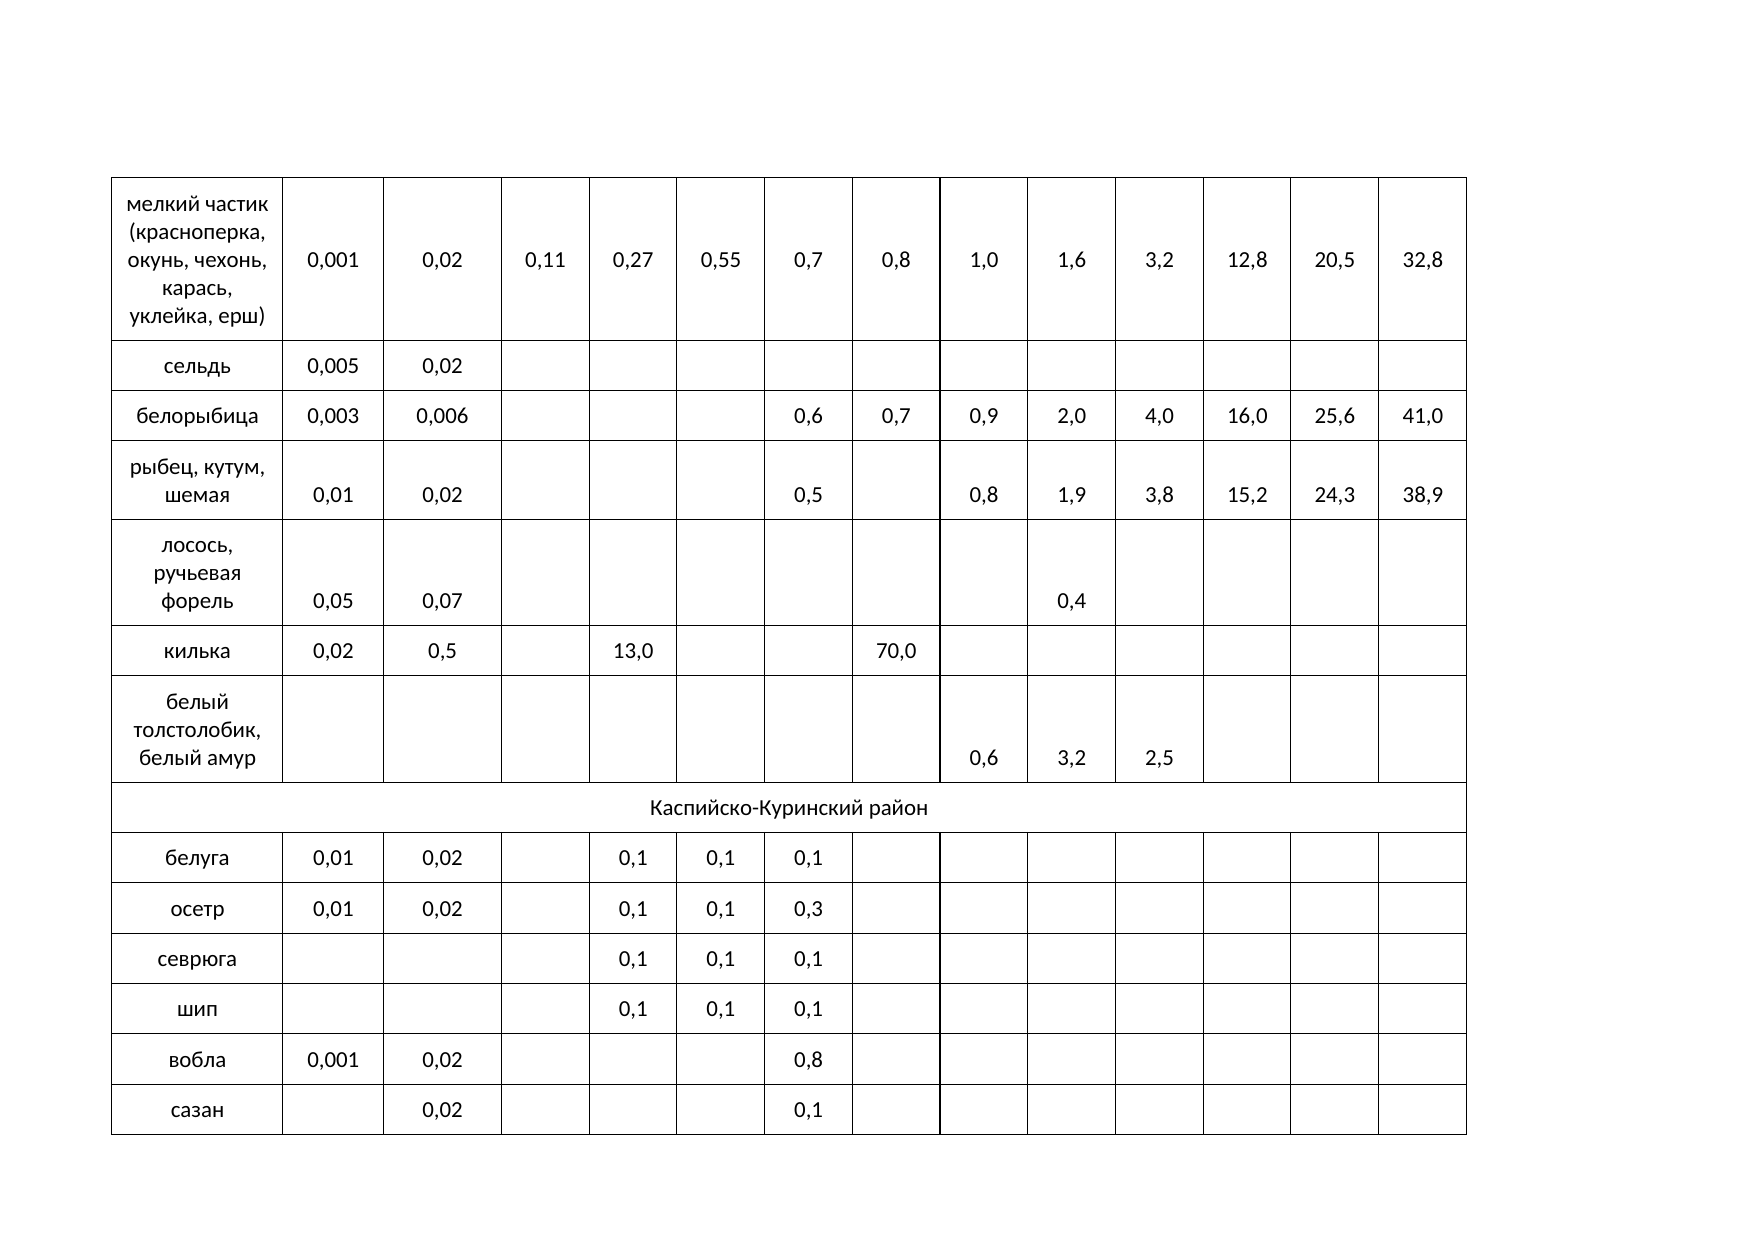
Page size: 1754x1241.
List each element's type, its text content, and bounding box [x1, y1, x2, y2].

table_cell 0,1 [590, 833, 676, 882]
table_cell [502, 676, 589, 782]
table_cell 0,003 [283, 391, 383, 440]
table_cell [765, 520, 852, 625]
table_cell [590, 1034, 676, 1083]
table_cell [853, 441, 939, 518]
table_cell [1028, 341, 1115, 390]
table_cell [1291, 1034, 1378, 1083]
table_cell [1204, 626, 1290, 675]
table_cell севрюга [112, 934, 282, 983]
table_cell [590, 1085, 676, 1134]
table_cell 0,02 [384, 1034, 501, 1083]
table_cell 0,005 [283, 341, 383, 390]
table_cell [1379, 833, 1466, 882]
table_cell [1116, 984, 1203, 1033]
table_cell мелкий частик (красноперка, окунь, чехонь, карась, уклейка, ерш) [112, 178, 282, 339]
table_cell [384, 676, 501, 782]
table_cell 1,9 [1028, 441, 1115, 518]
table_cell [283, 934, 383, 983]
table_cell [283, 1085, 383, 1134]
table_cell 0,07 [384, 520, 501, 625]
table_cell 0,1 [765, 934, 852, 983]
table_cell [1291, 520, 1378, 625]
table_cell [1116, 1034, 1203, 1083]
table_cell 1,6 [1028, 178, 1115, 339]
table_cell [1028, 1085, 1115, 1134]
table_cell [1116, 626, 1203, 675]
table_cell лосось, ручьевая форель [112, 520, 282, 625]
table_cell [1116, 520, 1203, 625]
table_cell 0,7 [853, 391, 939, 440]
table_cell [1028, 626, 1115, 675]
table_cell [765, 676, 852, 782]
table_cell 2,5 [1116, 676, 1203, 782]
table_cell осетр [112, 883, 282, 932]
table_cell 20,5 [1291, 178, 1378, 339]
table_cell [941, 1085, 1027, 1134]
table_cell 0,8 [941, 441, 1027, 518]
table_cell [502, 984, 589, 1033]
table_cell 38,9 [1379, 441, 1466, 518]
table_cell [853, 1085, 939, 1134]
table_cell [853, 934, 939, 983]
table_cell [941, 883, 1027, 932]
table_cell [1291, 626, 1378, 675]
table_cell [1204, 1085, 1290, 1134]
table_cell 0,6 [765, 391, 852, 440]
table_cell [941, 520, 1027, 625]
table_cell 0,1 [765, 984, 852, 1033]
table_cell [1204, 676, 1290, 782]
table_cell 0,9 [941, 391, 1027, 440]
table_cell 32,8 [1379, 178, 1466, 339]
table_cell 0,006 [384, 391, 501, 440]
table_cell [1028, 883, 1115, 932]
table_cell Каспийско-Куринский район [112, 783, 1466, 832]
table_cell [1116, 1085, 1203, 1134]
table_cell 16,0 [1204, 391, 1290, 440]
table_cell [1379, 984, 1466, 1033]
table_cell сельдь [112, 341, 282, 390]
table_cell [1379, 1034, 1466, 1083]
table_cell 0,3 [765, 883, 852, 932]
table_cell [853, 341, 939, 390]
table_cell 0,02 [384, 1085, 501, 1134]
table_cell [941, 626, 1027, 675]
table_cell 0,02 [384, 833, 501, 882]
table_cell [941, 934, 1027, 983]
table_cell 0,02 [384, 341, 501, 390]
table_cell 24,3 [1291, 441, 1378, 518]
table_cell 0,1 [677, 984, 764, 1033]
table_cell рыбец, кутум, шемая [112, 441, 282, 518]
table_cell 0,01 [283, 441, 383, 518]
table_cell 12,8 [1204, 178, 1290, 339]
table_cell 25,6 [1291, 391, 1378, 440]
table_cell [941, 1034, 1027, 1083]
table_cell [590, 441, 676, 518]
table_cell [1028, 984, 1115, 1033]
table_cell [677, 626, 764, 675]
table_cell [384, 984, 501, 1033]
table_cell 0,02 [384, 178, 501, 339]
table_cell [590, 341, 676, 390]
table_cell [677, 341, 764, 390]
table_cell [853, 883, 939, 932]
table_cell [677, 520, 764, 625]
table_cell 0,1 [590, 883, 676, 932]
table_cell [941, 984, 1027, 1033]
table_cell [1291, 984, 1378, 1033]
table_cell [1116, 341, 1203, 390]
table_cell 0,27 [590, 178, 676, 339]
table_cell [502, 1034, 589, 1083]
table_cell [853, 1034, 939, 1083]
table_cell [1028, 934, 1115, 983]
table_cell 0,1 [677, 833, 764, 882]
table_cell 0,1 [677, 883, 764, 932]
table_cell 3,8 [1116, 441, 1203, 518]
table_cell 0,55 [677, 178, 764, 339]
table_cell [590, 676, 676, 782]
table_cell 0,7 [765, 178, 852, 339]
table_cell 2,0 [1028, 391, 1115, 440]
table_cell 3,2 [1116, 178, 1203, 339]
table_cell [1291, 934, 1378, 983]
table_cell [1291, 833, 1378, 882]
table_cell [1116, 883, 1203, 932]
table_cell [502, 520, 589, 625]
table_cell [1204, 341, 1290, 390]
table_cell [941, 341, 1027, 390]
table_cell [1379, 676, 1466, 782]
table_cell 0,4 [1028, 520, 1115, 625]
table_cell [1379, 520, 1466, 625]
table_cell [765, 626, 852, 675]
table_cell 0,8 [765, 1034, 852, 1083]
table_cell шип [112, 984, 282, 1033]
table_cell [283, 676, 383, 782]
table_cell 0,001 [283, 1034, 383, 1083]
table_cell [384, 934, 501, 983]
table_cell белорыбица [112, 391, 282, 440]
table_cell [1379, 341, 1466, 390]
table_cell [677, 1034, 764, 1083]
table_cell [502, 1085, 589, 1134]
table_cell 3,2 [1028, 676, 1115, 782]
table_cell 4,0 [1116, 391, 1203, 440]
table_cell 0,1 [590, 934, 676, 983]
table_cell 15,2 [1204, 441, 1290, 518]
table_cell 0,001 [283, 178, 383, 339]
table_cell 0,01 [283, 883, 383, 932]
table_cell [1204, 984, 1290, 1033]
table_cell 0,01 [283, 833, 383, 882]
table_cell килька [112, 626, 282, 675]
table_cell 0,02 [384, 883, 501, 932]
table_cell [1116, 833, 1203, 882]
table_cell [941, 833, 1027, 882]
table_cell [677, 391, 764, 440]
table_cell [1028, 1034, 1115, 1083]
table_cell [1291, 341, 1378, 390]
table_cell 0,1 [765, 1085, 852, 1134]
table_cell [1116, 934, 1203, 983]
table_cell [502, 441, 589, 518]
table_cell вобла [112, 1034, 282, 1083]
table_cell [1204, 833, 1290, 882]
table_cell [853, 676, 939, 782]
table_cell 0,05 [283, 520, 383, 625]
table_cell белуга [112, 833, 282, 882]
table_cell 0,5 [765, 441, 852, 518]
table_cell [590, 520, 676, 625]
table_cell [502, 883, 589, 932]
table_cell 41,0 [1379, 391, 1466, 440]
table_cell [1379, 934, 1466, 983]
table_cell 0,8 [853, 178, 939, 339]
table_cell 0,11 [502, 178, 589, 339]
table_cell 0,6 [941, 676, 1027, 782]
table_cell [502, 833, 589, 882]
table_cell 1,0 [941, 178, 1027, 339]
table_cell [1379, 626, 1466, 675]
table_cell [1204, 1034, 1290, 1083]
table_cell [853, 984, 939, 1033]
table_cell [502, 341, 589, 390]
table_cell [677, 1085, 764, 1134]
table_cell белый толстолобик, белый амур [112, 676, 282, 782]
table_cell [590, 391, 676, 440]
table_cell [1028, 833, 1115, 882]
table_cell [502, 391, 589, 440]
table_cell [1204, 520, 1290, 625]
table_cell 0,1 [590, 984, 676, 1033]
table_cell [1204, 883, 1290, 932]
table_cell [502, 934, 589, 983]
table_cell 0,1 [765, 833, 852, 882]
table_cell 70,0 [853, 626, 939, 675]
table_cell [1204, 934, 1290, 983]
table_cell [677, 441, 764, 518]
table_cell [677, 676, 764, 782]
table_cell [283, 984, 383, 1033]
table_cell [1291, 1085, 1378, 1134]
table_cell [1291, 883, 1378, 932]
table_cell [1379, 1085, 1466, 1134]
table_cell [853, 520, 939, 625]
table_cell [502, 626, 589, 675]
table_cell [1291, 676, 1378, 782]
table_cell 13,0 [590, 626, 676, 675]
table_cell 0,1 [677, 934, 764, 983]
table_cell 0,02 [283, 626, 383, 675]
table_cell [765, 341, 852, 390]
table_cell [1379, 883, 1466, 932]
table_cell 0,02 [384, 441, 501, 518]
table_cell 0,5 [384, 626, 501, 675]
table_cell сазан [112, 1085, 282, 1134]
table_cell [853, 833, 939, 882]
